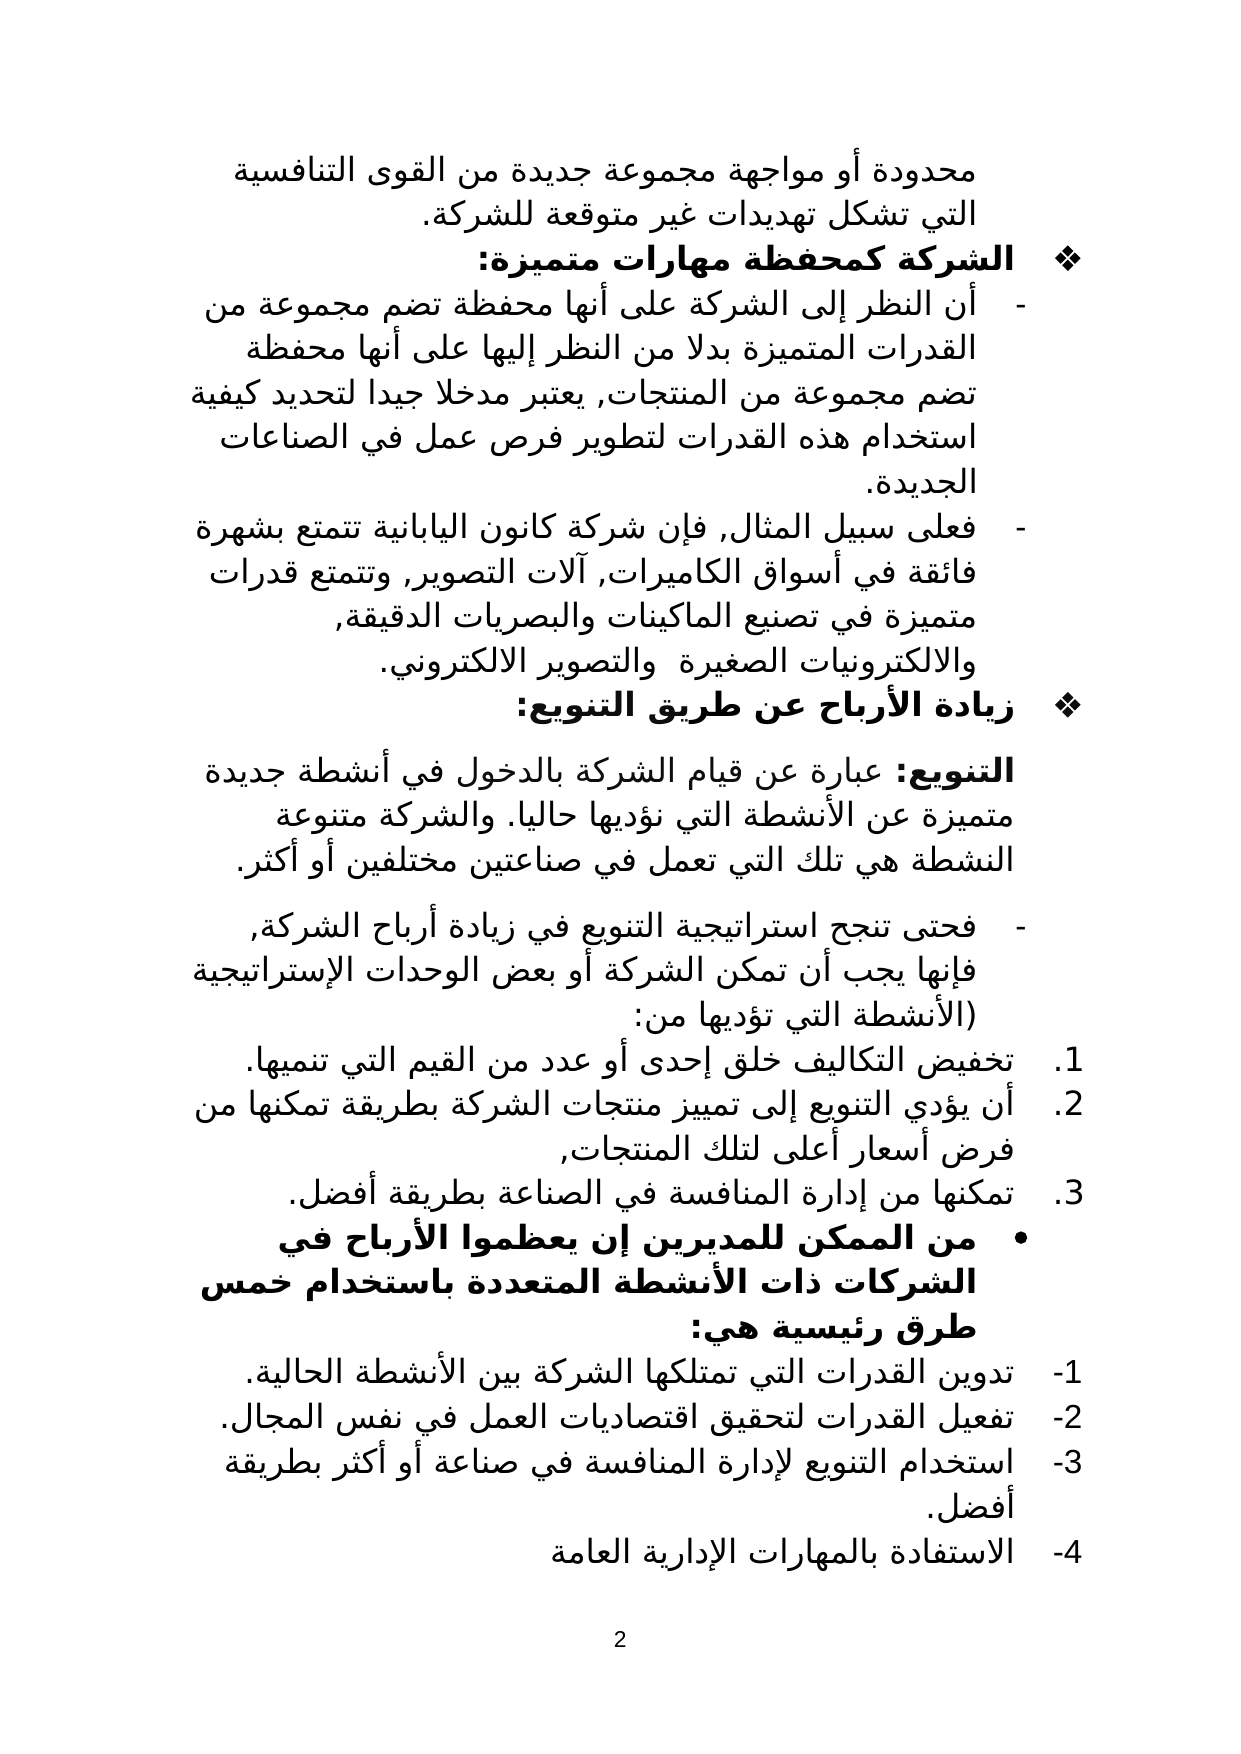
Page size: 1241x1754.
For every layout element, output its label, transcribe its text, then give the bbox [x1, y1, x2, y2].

list الاستفادة بالمهارات الإدارية العامة [187, 1532, 1053, 1571]
list تفعيل القدرات لتحقيق اقتصاديات العمل في نفس المجال. [187, 1397, 1053, 1436]
list فحتى تنجح استراتيجية التنويع في زيادة أرباح الشركة, فإنها يجب أن تمكن الشركة أو بعض الوحدات الإستراتيجية (الأنشطة التي تؤديها من: [187, 906, 1015, 1034]
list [187, 150, 1015, 233]
list فعلى سبيل المثال, فإن شركة كانون اليابانية تتمتع بشهرة فائقة في أسواق الكاميرات, آلات التصوير, وتتمتع قدرات متميزة في تصنيع الماكينات والبصريات الدقيقة, والالكترونيات الصغيرة والتصوير الالكتروني. [187, 507, 1015, 680]
list تمكنها من إدارة المنافسة في الصناعة بطريقة أفضل. [187, 1174, 1053, 1213]
text التنويع: عبارة عن قيام الشركة بالدخول في أنشطة جديدة متميزة عن الأنشطة التي نؤديها حاليا. والشركة متنوعة النشطة هي تلك التي تعمل في صناعتين مختلفين أو أكثر. [187, 751, 1015, 879]
list تخفيض التكاليف خلق إحدى أو عدد من القيم التي تنميها. [187, 1040, 1053, 1079]
list استخدام التنويع لإدارة المنافسة في صناعة أو أكثر بطريقة أفضل. [187, 1442, 1053, 1526]
list أن النظر إلى الشركة على أنها محفظة تضم مجموعة من القدرات المتميزة بدلا من النظر إليها على أنها محفظة تضم مجموعة من المنتجات, يعتبر مدخلا جيدا لتحديد كيفية استخدام هذه القدرات لتطوير فرص عمل في الصناعات الجديدة. [187, 284, 1015, 501]
list زيادة الأرباح عن طريق التنويع: [187, 686, 1053, 725]
list تدوين القدرات التي تمتلكها الشركة بين الأنشطة الحالية. [187, 1352, 1053, 1391]
list الشركة كمحفظة مهارات متميزة: [187, 239, 1053, 278]
list من الممكن للمديرين إن يعظموا الأرباح في الشركات ذات الأنشطة المتعددة باستخدام خمس طرق رئيسية هي: [187, 1218, 1015, 1346]
list أن يؤدي التنويع إلى تمييز منتجات الشركة بطريقة تمكنها من فرض أسعار أعلى لتلك المنتجات, [187, 1084, 1053, 1168]
